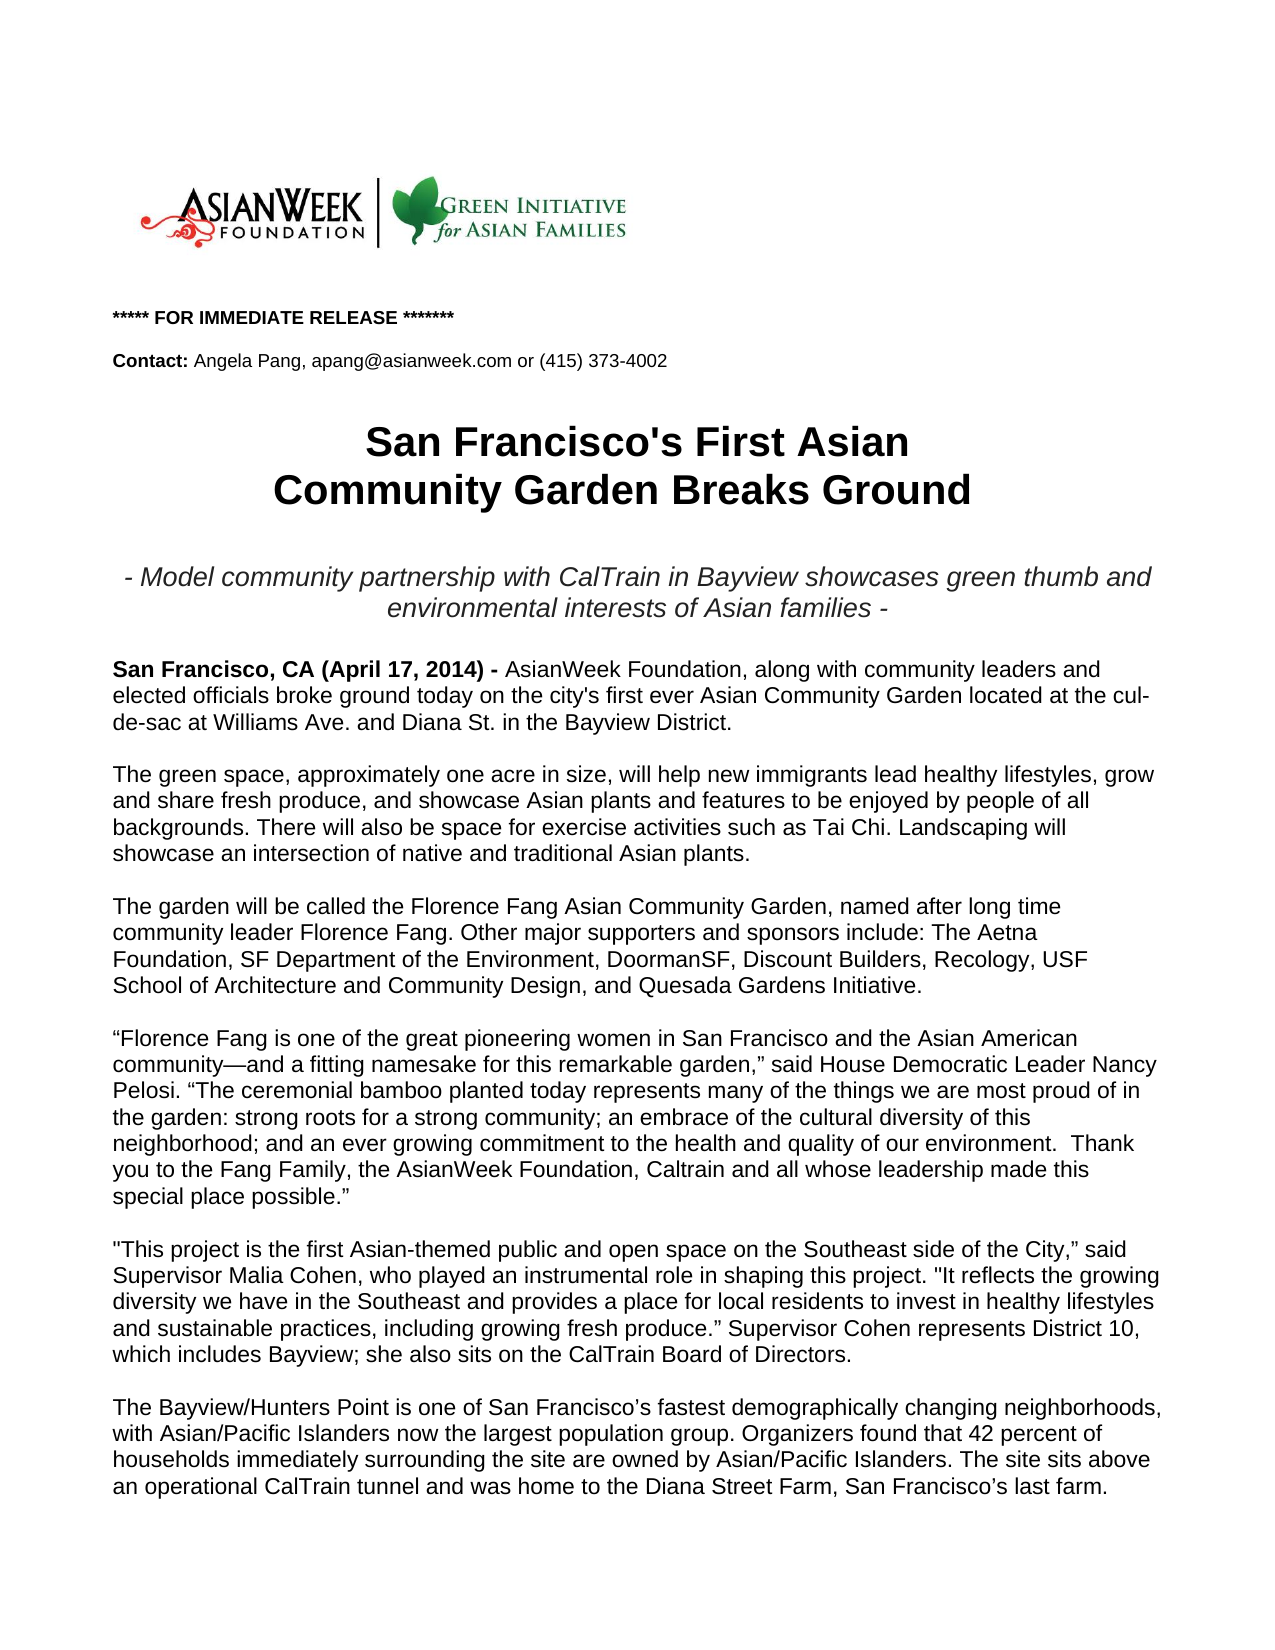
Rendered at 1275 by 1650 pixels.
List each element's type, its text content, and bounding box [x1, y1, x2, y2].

text - Model community partnership with CalTrain in Bayview showcases green thumb and environmental interests of Asian families - [888, 561, 1162, 623]
text The garden will be called the Florence Fang Asian Community Garden, named after long time community leader Florence Fang. Other major supporters and sponsors include: The Aetna Foundation, SF Department of the Environment, DoormanSF, Discount Builders, Recology, USF School of Architecture and Community Design, and Quesada Gardens Initiative. [112, 893, 1162, 998]
text San Francisco, CA (April 17, 2014) - AsianWeek Foundation, along with community leaders and elected officials broke ground today on the city's first ever Asian Community Garden located at the cul-de-sac at Williams Ave. and Diana St. in the Bayview District. [112, 656, 1162, 735]
text - Model community partnership with CalTrain in Bayview showcases green thumb and environmental interests of Asian families - [112, 561, 387, 623]
text “Florence Fang is one of the great pioneering women in San Francisco and the Asian American community—and a fitting namesake for this remarkable garden,” said House Democratic Leader Nancy Pelosi. “The ceremonial bamboo planted today represents many of the things we are most proud of in the garden: strong roots for a strong community; an embrace of the cultural diversity of this neighborhood; and an ever growing commitment to the health and quality of our environment. Thank you to the Fang Family, the AsianWeek Foundation, Caltrain and all whose leadership made this special place possible.” [112, 1025, 1162, 1209]
text ***** FOR IMMEDIATE RELEASE ******* [112, 307, 1162, 328]
text Contact: Angela Pang, apang@asianweek.com or (415) 373-4002 [112, 350, 1162, 372]
text "This project is the first Asian-themed public and open space on the Southeast side of the City,” said Supervisor Malia Cohen, who played an instrumental role in shaping this project. "It reflects the growing diversity we have in the Southeast and provides a place for local residents to invest in healthy lifestyles and sustainable practices, including growing fresh produce.” Supervisor Cohen represents District 10, which includes Bayview; she also sits on the CalTrain Board of Directors. [112, 1236, 1162, 1367]
text Community Garden Breaks Ground [112, 465, 1162, 513]
picture [112, 150, 643, 280]
text San Francisco's First Asian [112, 417, 1162, 465]
text The green space, approximately one acre in size, will help new immigrants lead healthy lifestyles, grow and share fresh produce, and showcase Asian plants and features to be enjoyed by people of all backgrounds. There will also be space for exercise activities such as Tai Chi. Landscaping will showcase an intersection of native and traditional Asian plants. [112, 761, 1162, 867]
text The Bayview/Hunters Point is one of San Francisco’s fastest demographically changing neighborhoods, with Asian/Pacific Islanders now the largest population group. Organizers found that 42 percent of households immediately surrounding the site are owned by Asian/Pacific Islanders. The site sits above an operational CalTrain tunnel and was home to the Diana Street Farm, San Francisco’s last farm. [112, 1394, 1162, 1499]
